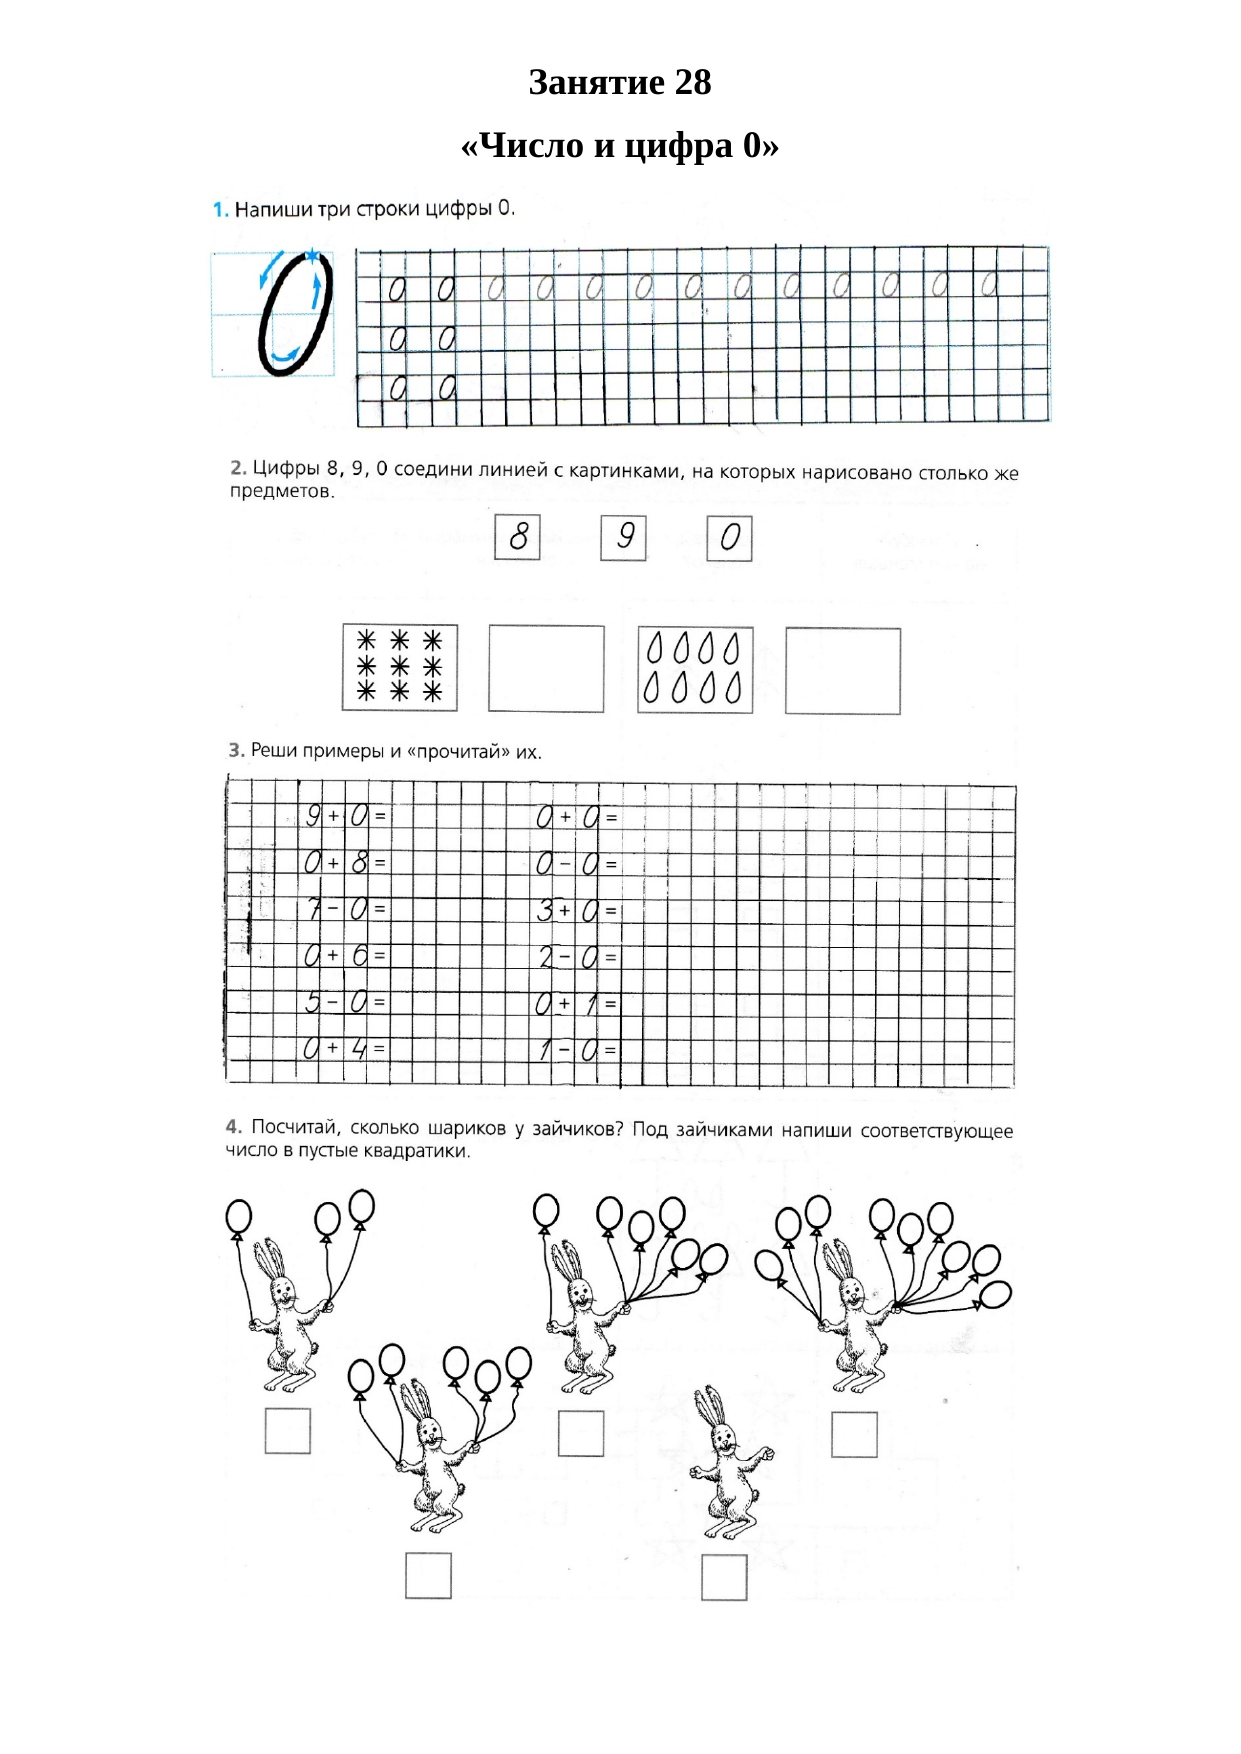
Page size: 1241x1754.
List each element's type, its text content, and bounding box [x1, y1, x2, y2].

picture [192, 186, 1056, 436]
picture [215, 454, 1025, 1609]
text «Число и цифра 0» [89, 122, 1152, 165]
text Занятие 28 [89, 59, 1152, 102]
